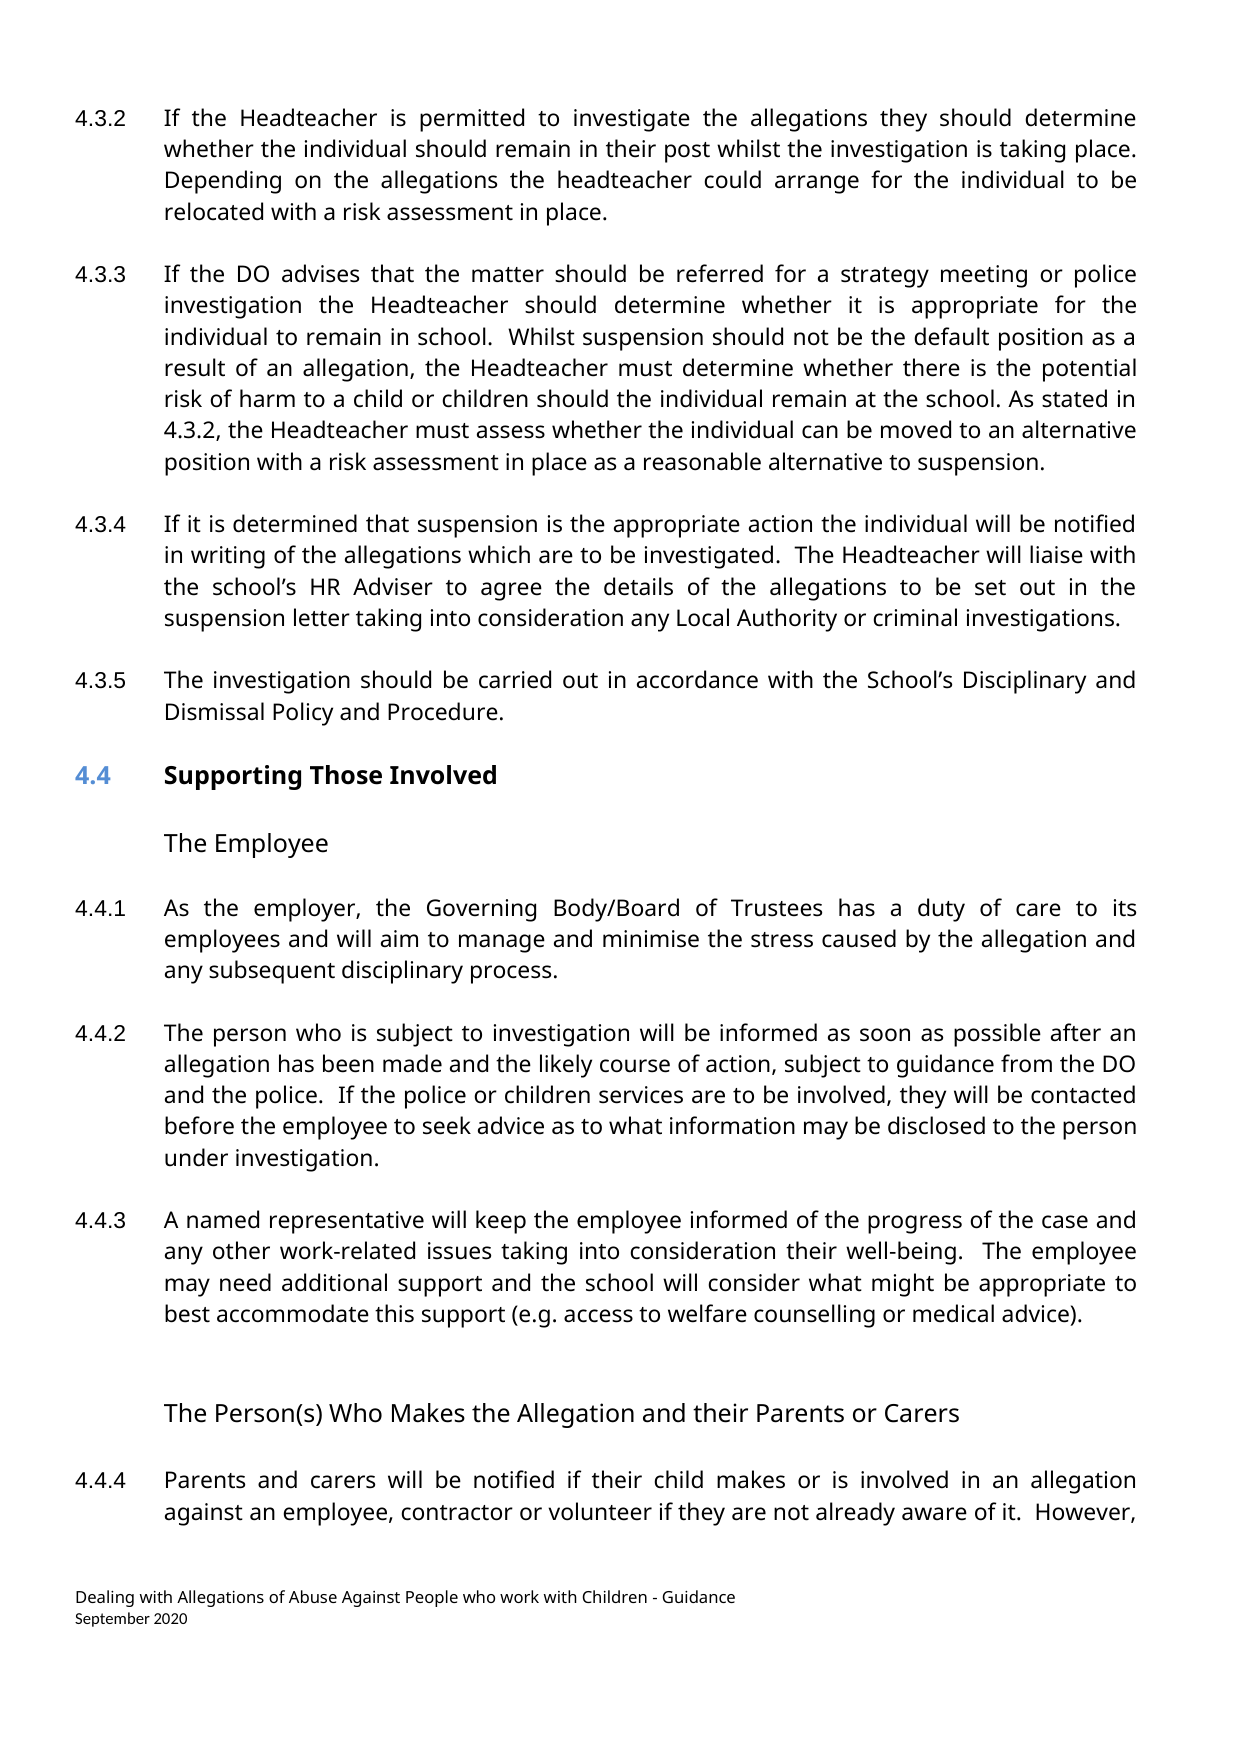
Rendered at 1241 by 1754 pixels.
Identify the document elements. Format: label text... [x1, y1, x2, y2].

list If the DO advises that the matter should be referred for a strategy meeting or police investigation the Headteacher should determine whether it is appropriate for the individual to remain in school. Whilst suspension should not be the default position as a result of an allegation, the Headteacher must determine whether there is the potential risk of harm to a child or children should the individual remain at the school. As stated in 4.3.2, the Headteacher must assess whether the individual can be moved to an alternative position with a risk assessment in place as a reasonable alternative to suspension. [75, 258, 1138, 477]
subtitle Supporting Those Involved [75, 758, 1138, 792]
list If it is determined that suspension is the appropriate action the individual will be notified in writing of the allegations which are to be investigated. The Headteacher will liaise with the school’s HR Adviser to agree the details of the allegations to be set out in the suspension letter taking into consideration any Local Authority or criminal investigations. [75, 508, 1138, 633]
list The person who is subject to investigation will be informed as soon as possible after an allegation has been made and the likely course of action, subject to guidance from the DO and the police. If the police or children services are to be involved, they will be contacted before the employee to seek advice as to what information may be disclosed to the person under investigation. [75, 1016, 1138, 1173]
list If the Headteacher is permitted to investigate the allegations they should determine whether the individual should remain in their post whilst the investigation is taking place. Depending on the allegations the headteacher could arrange for the individual to be relocated with a risk assessment in place. [75, 102, 1138, 227]
list A named representative will keep the employee informed of the progress of the case and any other work-related issues taking into consideration their well-being. The employee may need additional support and the school will consider what might be appropriate to best accommodate this support (e.g. access to welfare counselling or medical advice). [75, 1204, 1138, 1329]
subtitle The Employee [164, 826, 1138, 860]
list As the employer, the Governing Body/Board of Trustees has a duty of care to its employees and will aim to manage and minimise the stress caused by the allegation and any subsequent disciplinary process. [75, 891, 1138, 985]
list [75, 1464, 1138, 1527]
subtitle The Person(s) Who Makes the Allegation and their Parents or Carers [164, 1396, 1138, 1430]
list The investigation should be carried out in accordance with the School’s Disciplinary and Dismissal Policy and Procedure. [75, 664, 1138, 727]
